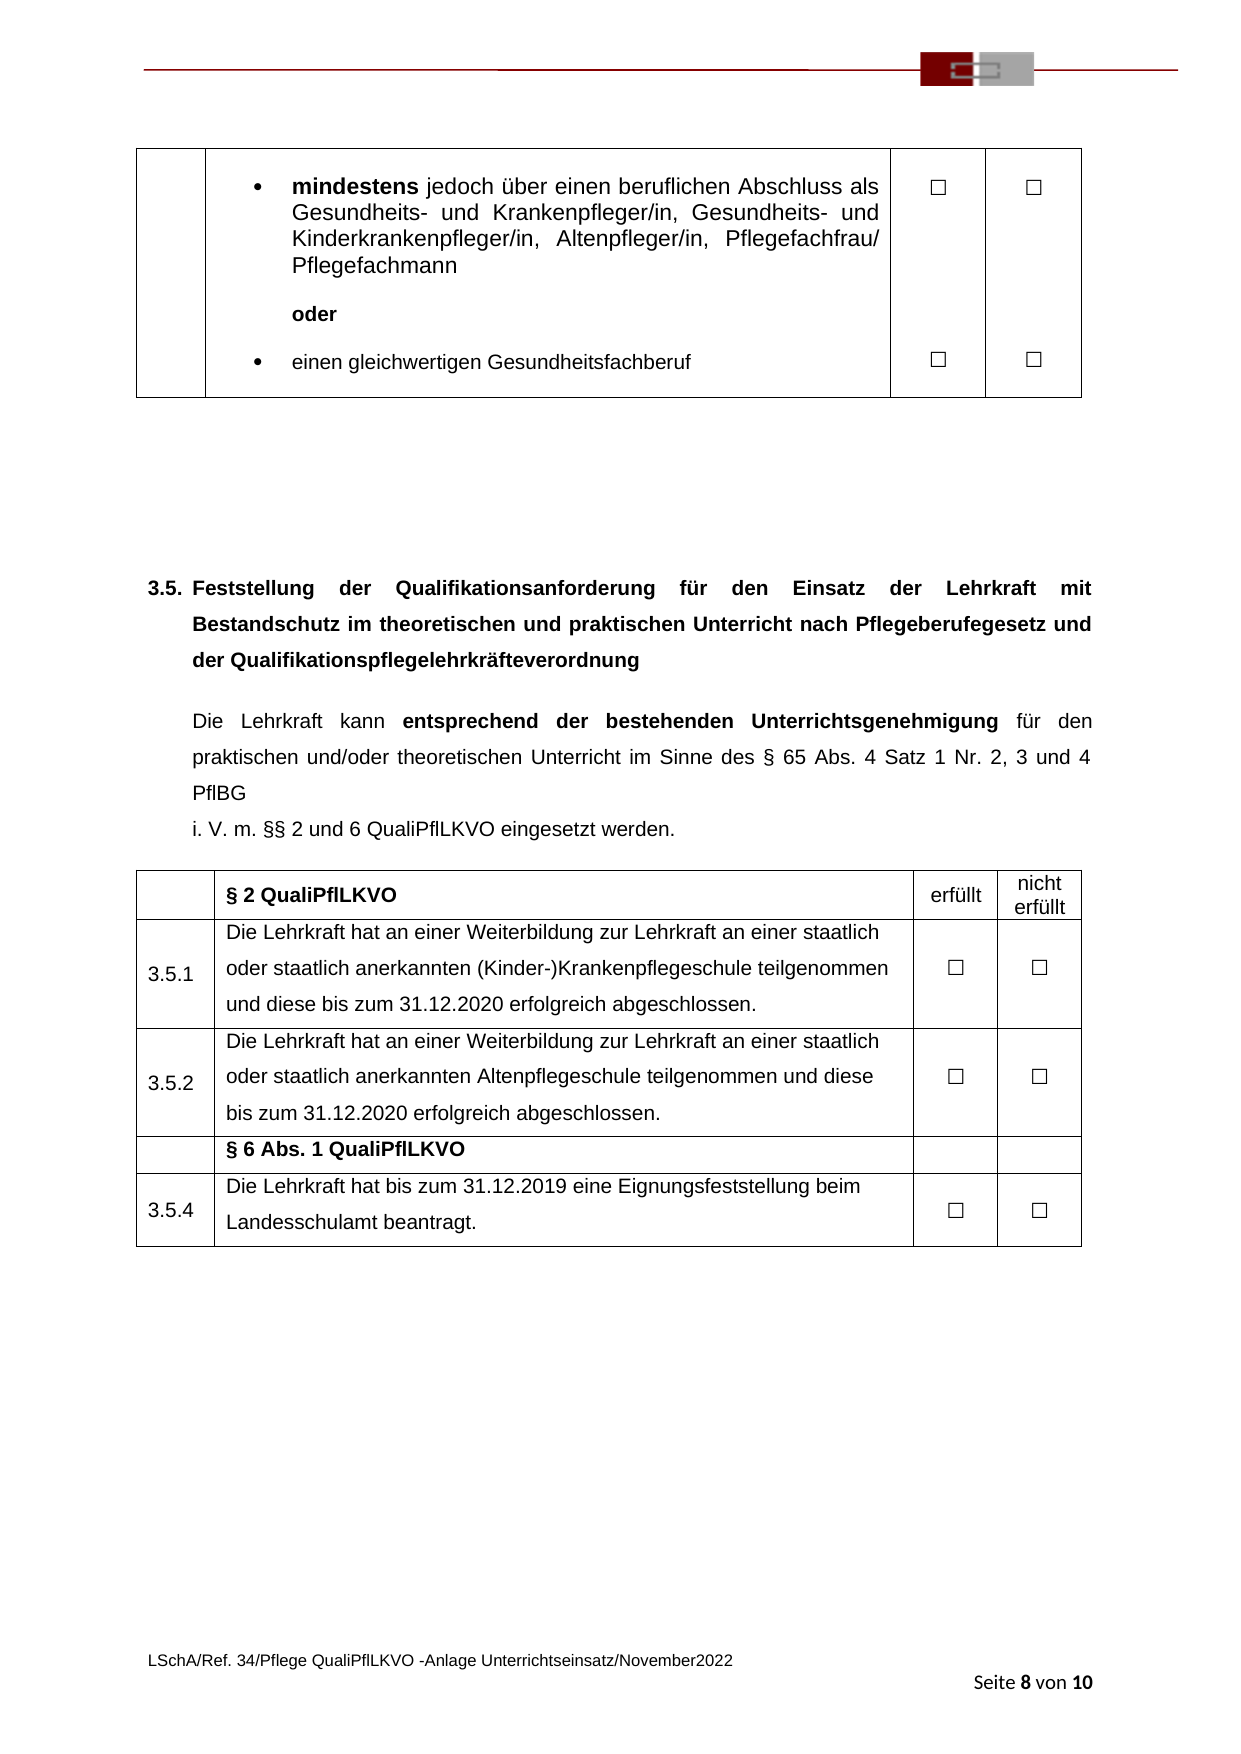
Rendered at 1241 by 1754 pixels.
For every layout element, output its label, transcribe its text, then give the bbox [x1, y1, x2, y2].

table_header erfüllt [914, 871, 997, 918]
table_header nicht erfüllt [998, 871, 1081, 918]
table_cell 3.5.4 [137, 1174, 214, 1246]
picture [920, 52, 1035, 86]
table_cell Die Lehrkraft hat bis zum 31.12.2019 eine Eignungsfeststellung beim Landesschulamt beantragt. [215, 1174, 913, 1246]
table_cell mindestens jedoch über einen beruflichen Abschluss als Gesundheits- und Krankenpfleger/in, Gesundheits- und Kinderkrankenpfleger/in, Altenpfleger/in, Pflegefachfrau/ Pflegefachmann oder einen gleichwertigen Gesundheitsfachberuf [206, 149, 890, 397]
table_cell [998, 1137, 1081, 1173]
table_header [137, 871, 214, 918]
table_cell 3.5.1 [137, 920, 214, 1027]
text Die Lehrkraft kann entsprechend der bestehenden Unterrichtsgenehmigung für den praktischen und/oder theoretischen Unterricht im Sinne des § 65 Abs. 4 Satz 1 Nr. 2, 3 und 4 PflBG [192, 709, 1093, 805]
table_cell Die Lehrkraft hat an einer Weiterbildung zur Lehrkraft an einer staatlich oder staatlich anerkannten Altenpflegeschule teilgenommen und diese bis zum 31.12.2020 erfolgreich abgeschlossen. [215, 1029, 913, 1136]
text i. V. m. §§ 2 und 6 QualiPflLKVO eingesetzt werden. [192, 817, 1093, 841]
table_cell [891, 149, 985, 397]
table_header § 2 QualiPflLKVO [215, 871, 913, 918]
table_cell [914, 1137, 997, 1173]
list Feststellung der Qualifikationsanforderung für den Einsatz der Lehrkraft mit Bestandschutz im theoretischen und praktischen Unterricht nach Pflegeberufegesetz und der Qualifikationspflegelehrkräfteverordnung [148, 576, 1093, 671]
table_cell § 6 Abs. 1 QualiPflLKVO [215, 1137, 913, 1173]
table_cell [986, 149, 1081, 397]
table_cell [137, 1137, 214, 1173]
table_cell 3.5.2 [137, 1029, 214, 1136]
table_cell Die Lehrkraft hat an einer Weiterbildung zur Lehrkraft an einer staatlich oder staatlich anerkannten (Kinder-)Krankenpflegeschule teilgenommen und diese bis zum 31.12.2020 erfolgreich abgeschlossen. [215, 920, 913, 1027]
